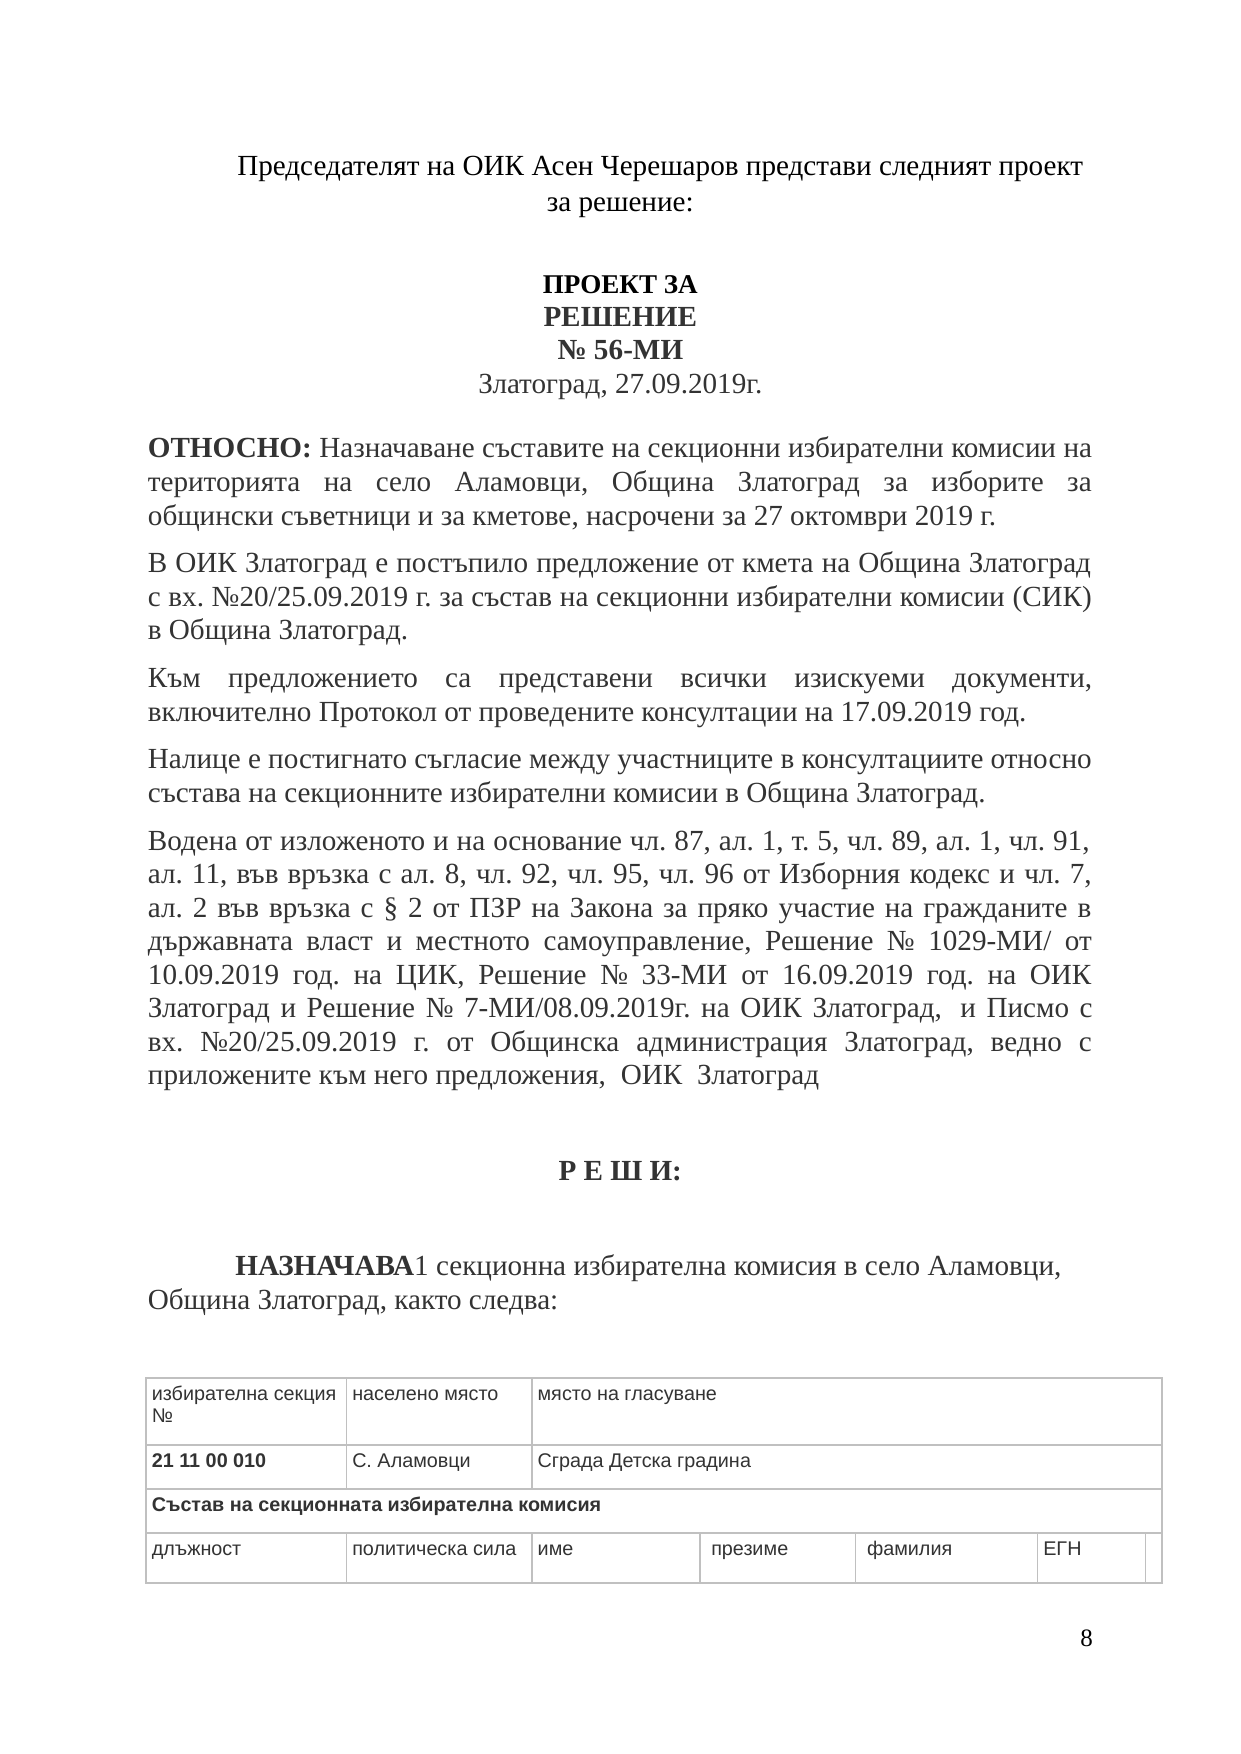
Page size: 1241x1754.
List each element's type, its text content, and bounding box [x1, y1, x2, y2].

table_header населено място [347, 1379, 531, 1444]
table_cell политическа сила [347, 1534, 531, 1582]
text Председателят на ОИК Асен Черешаров представи следният проект за решение: [148, 148, 1093, 217]
table_cell Състав на секционната избирателна комисия [147, 1490, 1161, 1532]
text ОТНОСНО: Назначаване съставите на секционни избирателни комисии на територията на село Аламовци, Община Златоград за изборите за общински съветници и за кметове, насрочени за 27 октомври 2019 г. [148, 431, 1093, 531]
text Налице е постигнато съгласие между участниците в консултациите относно състава на секционните избирателни комисии в Община Златоград. [148, 741, 1093, 808]
table_cell фамилия [856, 1534, 1037, 1582]
table_cell Сграда Детска градина [533, 1446, 1161, 1488]
text Водена от изложеното и на основание чл. 87, ал. 1, т. 5, чл. 89, ал. 1, чл. 91, ал. 11, във връзка с ал. 8, чл. 92, чл. 95, чл. 96 от Изборния кодекс и чл. 7, ал. 2 във връзка с § 2 от ПЗР на Закона за пряко участие на гражданите в държавната власт и местното самоуправление, Решение № 1029-МИ/ от 10.09.2019 год. на ЦИК, Решение № 33-МИ от 16.09.2019 год. на ОИК Златоград и Решение № 7-МИ/08.09.2019г. на ОИК Златоград, и Писмо с вх. №20/25.09.2019 г. от Общинска администрация Златоград, ведно с приложените към него предложения, ОИК Златоград [148, 823, 1093, 1091]
table_cell ЕГН [1038, 1534, 1145, 1582]
table_cell 21 11 00 010 [147, 1446, 346, 1488]
table_cell име [533, 1534, 699, 1582]
text РЕШЕНИЕ № 56-МИ Златоград, 27.09.2019г. [148, 299, 1093, 399]
text НАЗНАЧАВА1 секционна избирателна комисия в село Аламовци, Община Златоград, както следва: [148, 1248, 1093, 1315]
table_cell С. Аламовци [347, 1446, 531, 1488]
table_cell презиме [701, 1534, 855, 1582]
table_cell длъжност [147, 1534, 346, 1582]
table_header избирателна секция № [147, 1379, 346, 1444]
table_header място на гласуване [533, 1379, 1161, 1444]
text В ОИК Златоград е постъпило предложение от кмета на Община Златоград с вх. №20/25.09.2019 г. за състав на секционни избирателни комисии (СИК) в Община Златоград. [148, 545, 1093, 646]
text Към предложението са представени всички изискуеми документи, включително Протокол от проведените консултации на 17.09.2019 год. [148, 660, 1093, 727]
table_cell [1146, 1534, 1161, 1582]
text Р Е Ш И: [148, 1153, 1093, 1186]
text ПРОЕКТ ЗА [148, 268, 1093, 299]
